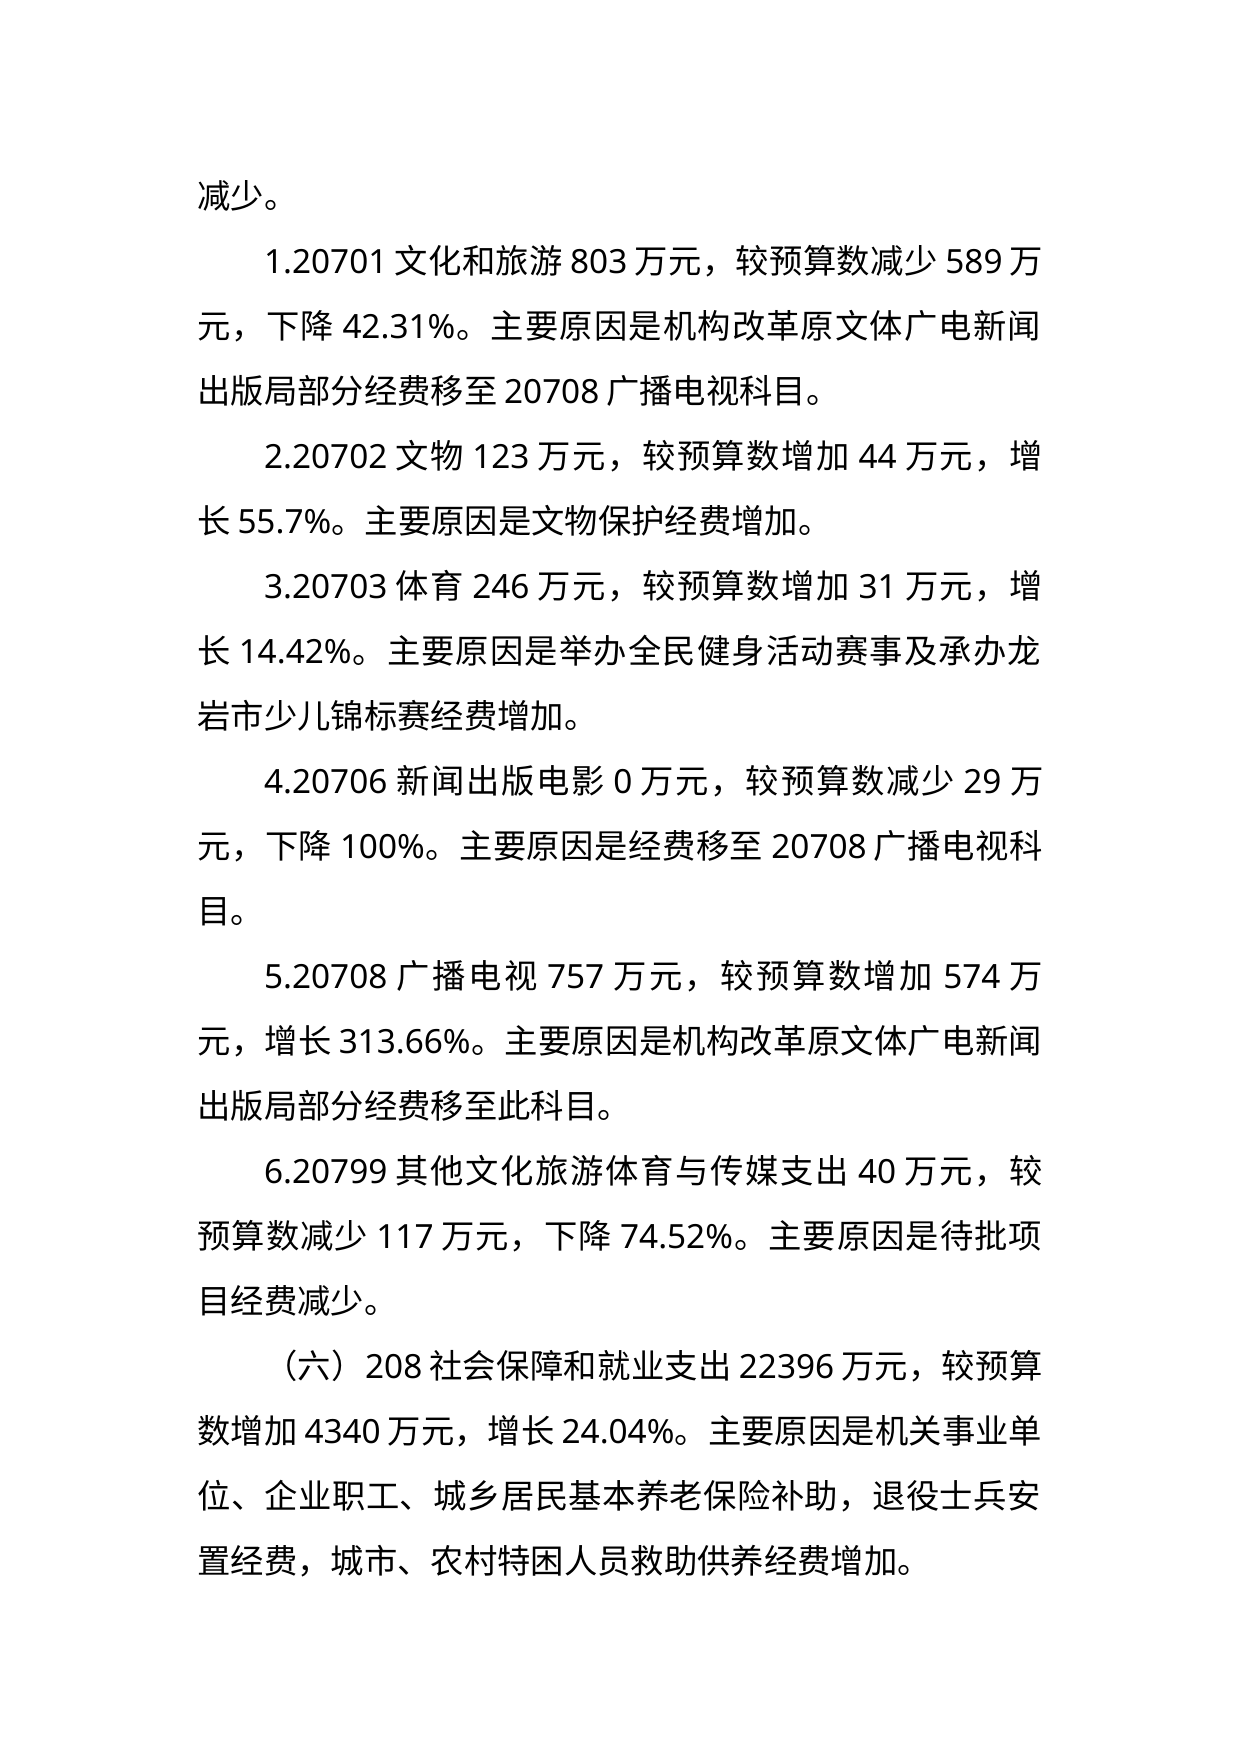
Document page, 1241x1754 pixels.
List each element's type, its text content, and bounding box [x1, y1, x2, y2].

table_cell 6.20799其他文化旅游体育与传媒支出40万元，较预算数减少117万元，下降74.52%。主要原因是待批项目经费减少。 [186, 1137, 1054, 1332]
table_cell （六）208社会保障和就业支出22396万元，较预算数增加4340万元，增长24.04%。主要原因是机关事业单位、企业职工、城乡居民基本养老保险补助，退役士兵安置经费，城市、农村特困人员救助供养经费增加。 [186, 1332, 1054, 1592]
table_cell 4.20706新闻出版电影0万元，较预算数减少29万元，下降100%。主要原因是经费移至20708广播电视科目。 5.20708广播电视757万元，较预算数增加574万元，增长313.66%。主要原因是机构改革原文体广电新闻出版局部分经费移至此科目。 [186, 747, 1054, 1137]
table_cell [186, 162, 1054, 227]
table_cell 3.20703体育246万元，较预算数增加31万元，增长14.42%。主要原因是举办全民健身活动赛事及承办龙岩市少儿锦标赛经费增加。 [186, 552, 1054, 747]
table_cell 2.20702文物123万元，较预算数增加44万元，增长55.7%。主要原因是文物保护经费增加。 [186, 422, 1054, 552]
table_cell 1.20701文化和旅游803万元，较预算数减少589万元，下降42.31%。主要原因是机构改革原文体广电新闻出版局部分经费移至20708广播电视科目。 [186, 227, 1054, 422]
